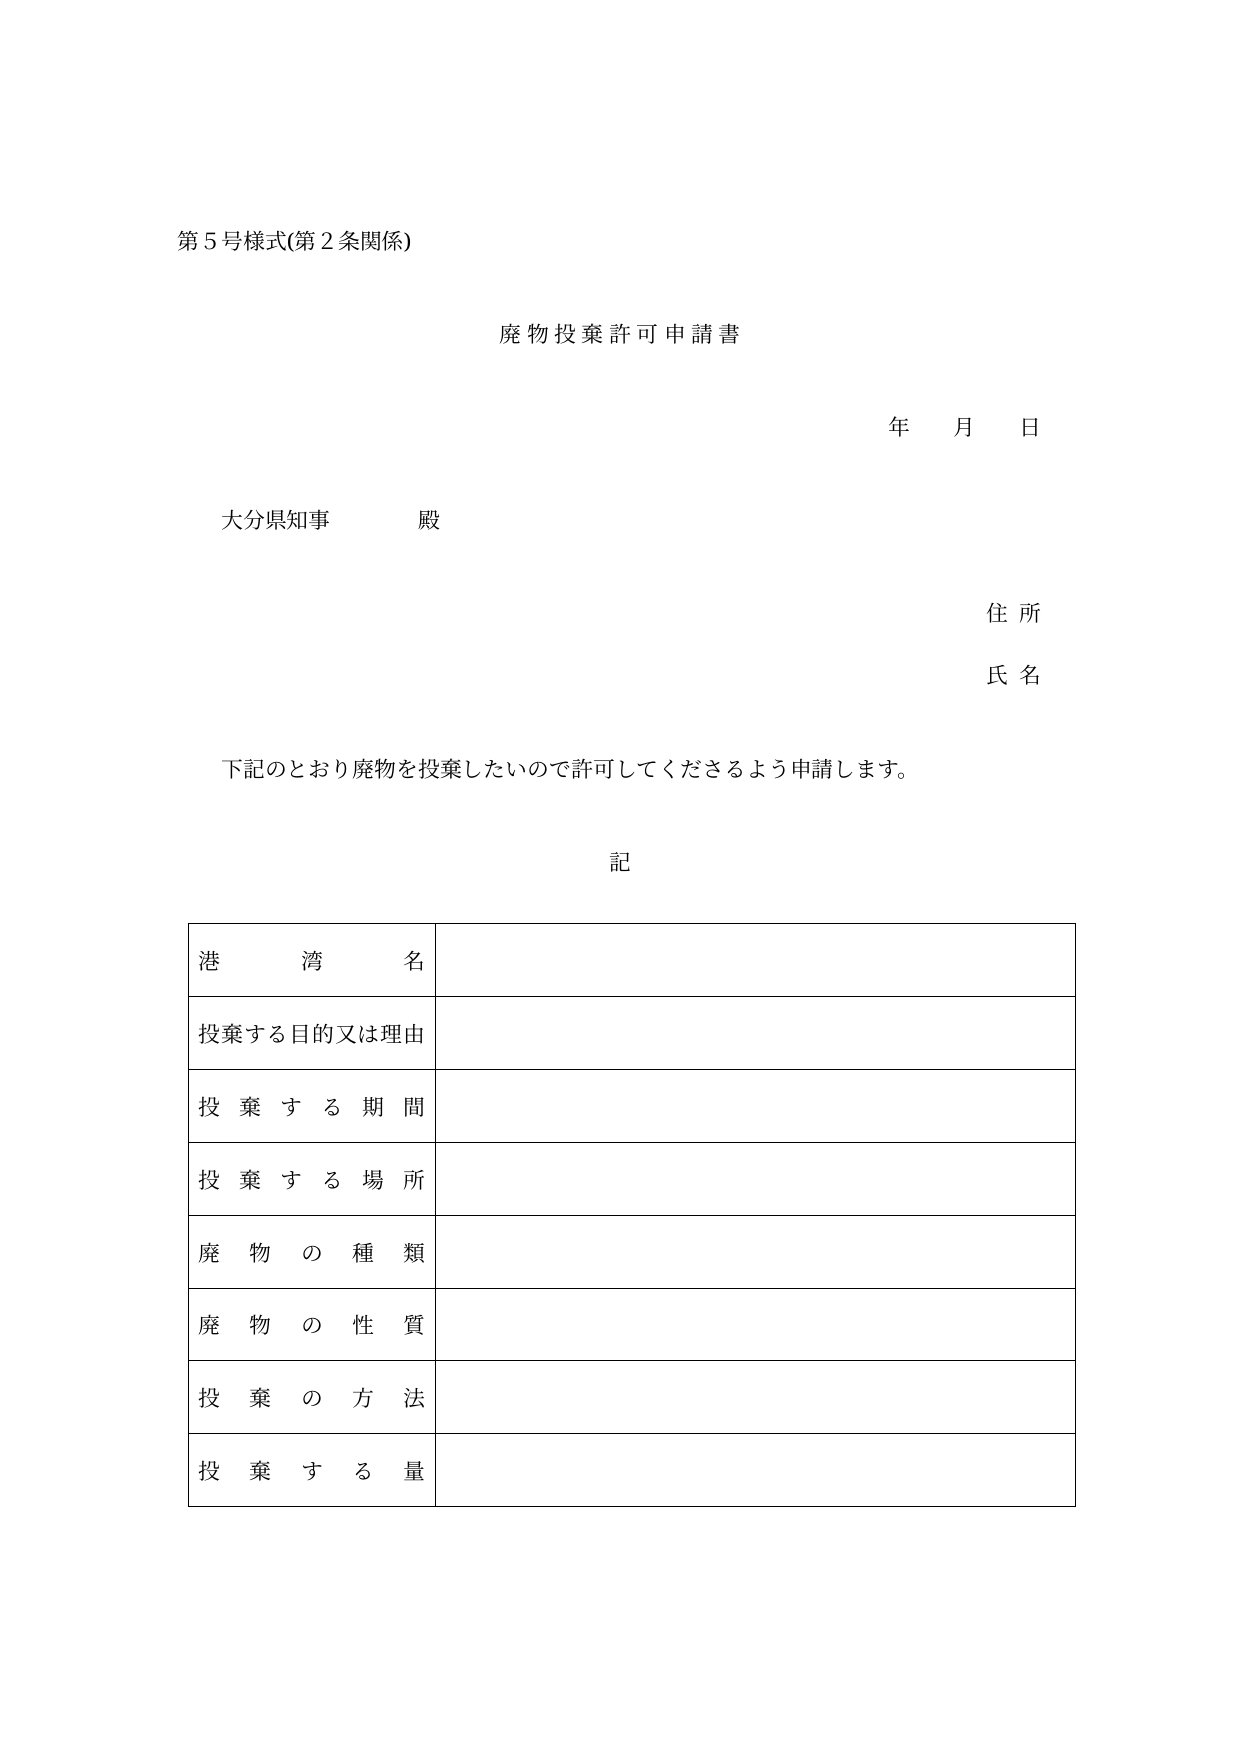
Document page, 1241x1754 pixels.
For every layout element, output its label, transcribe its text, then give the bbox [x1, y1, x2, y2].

text 氏名 [177, 643, 1041, 706]
table_cell [436, 1289, 1075, 1360]
table_cell 投棄する期間 [189, 1070, 435, 1142]
table_cell 廃物の種類 [189, 1216, 435, 1287]
table_cell 投棄する場所 [189, 1143, 435, 1214]
table_cell 投棄する目的又は理由 [189, 997, 435, 1069]
text 下記のとおり廃物を投棄したいので許可してくださるよう申請します。 [177, 737, 1063, 799]
table_cell [436, 1361, 1075, 1433]
table_cell [436, 1143, 1075, 1214]
text 記 [177, 830, 1063, 892]
text 廃物投棄許可申請書 [177, 302, 1063, 364]
table_cell 投棄する量 [189, 1434, 435, 1506]
table_header 港湾名 [189, 924, 435, 996]
table_header [436, 924, 1075, 996]
table_cell [436, 1216, 1075, 1287]
table_cell [436, 1434, 1075, 1506]
text 大分県知事 殿 [177, 488, 1063, 550]
text 第５号様式(第２条関係) [177, 209, 1063, 271]
table_cell 投棄の方法 [189, 1361, 435, 1433]
table_cell 廃物の性質 [189, 1289, 435, 1360]
text 住所 [177, 581, 1041, 643]
text 年 月 日 [177, 395, 1041, 457]
table_cell [436, 1070, 1075, 1142]
table_cell [436, 997, 1075, 1069]
